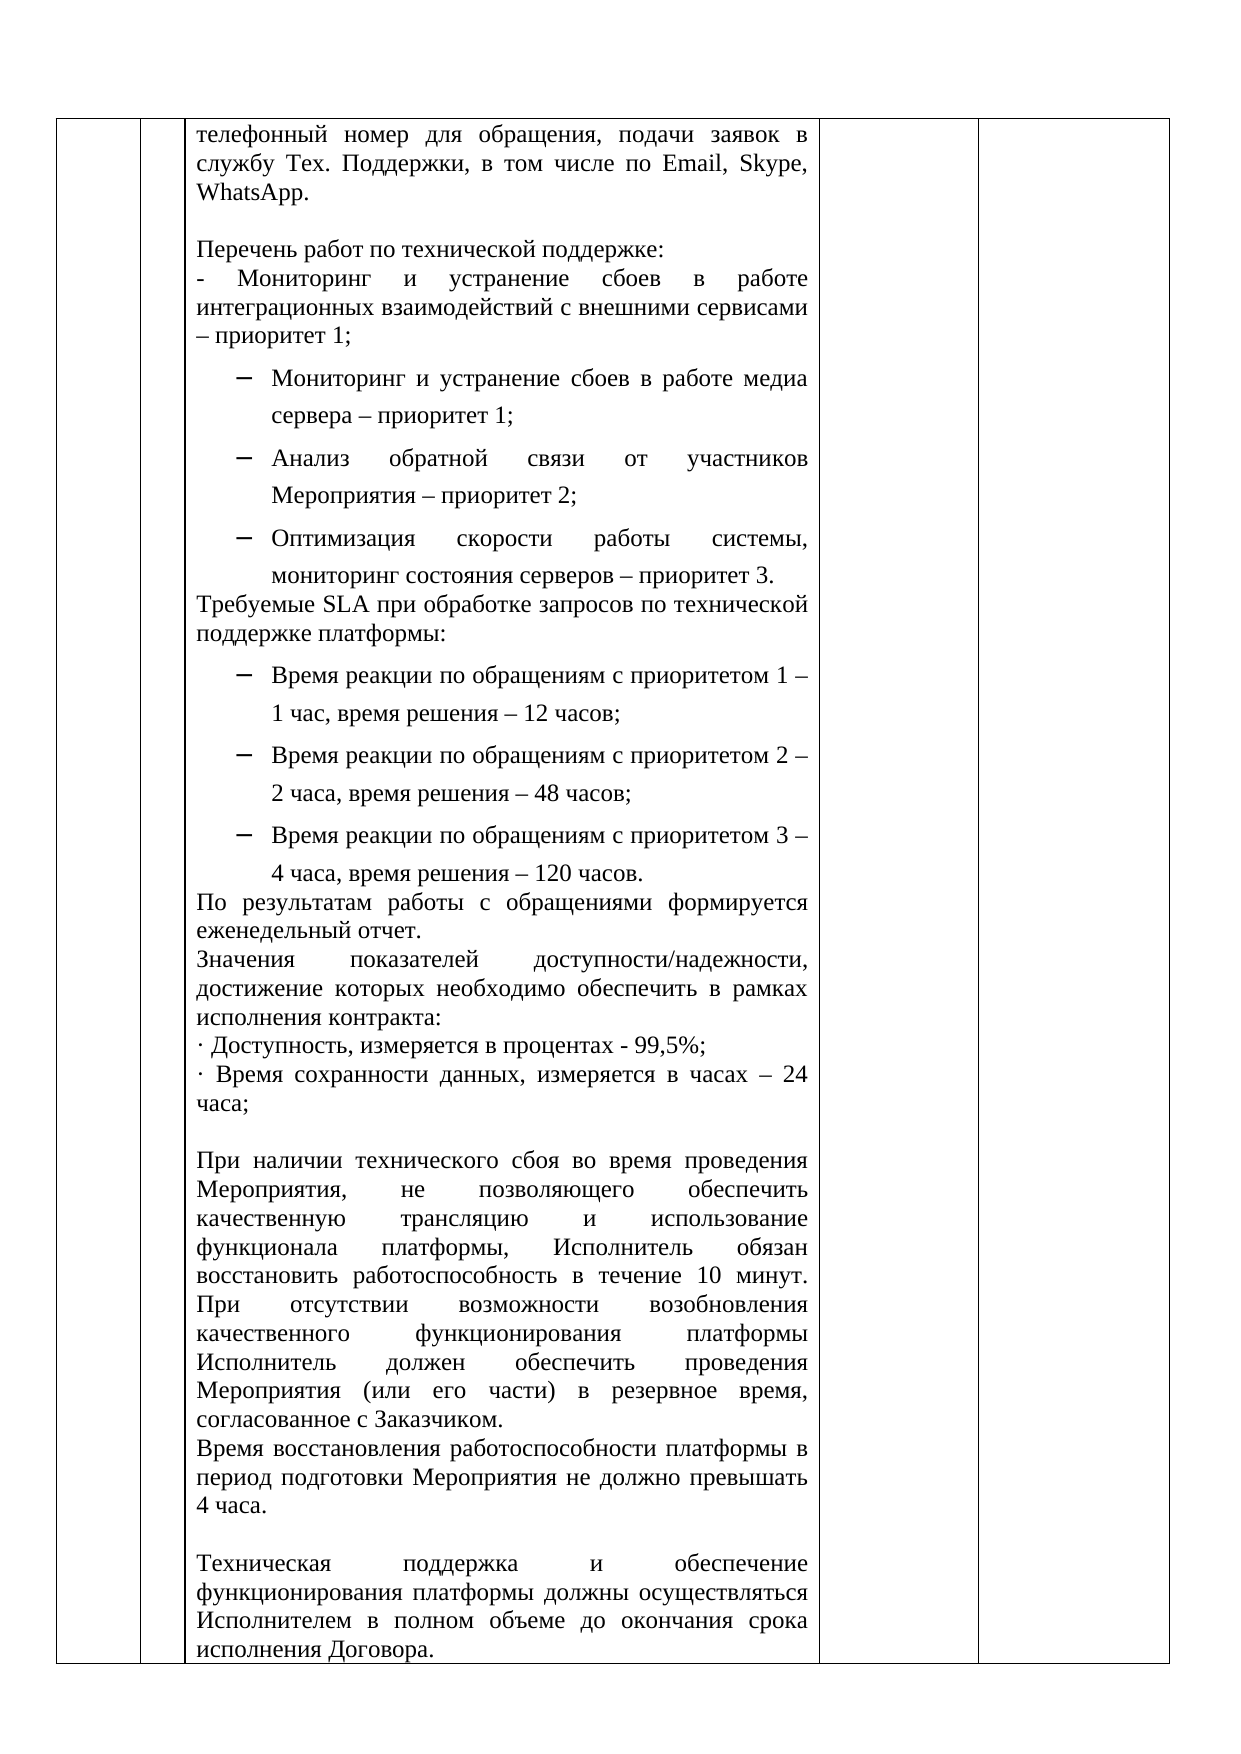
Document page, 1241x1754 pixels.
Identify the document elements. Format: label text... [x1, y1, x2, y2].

table_cell [141, 119, 184, 1663]
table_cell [820, 119, 978, 1663]
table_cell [186, 119, 819, 1663]
table_cell 3 [57, 119, 140, 1663]
